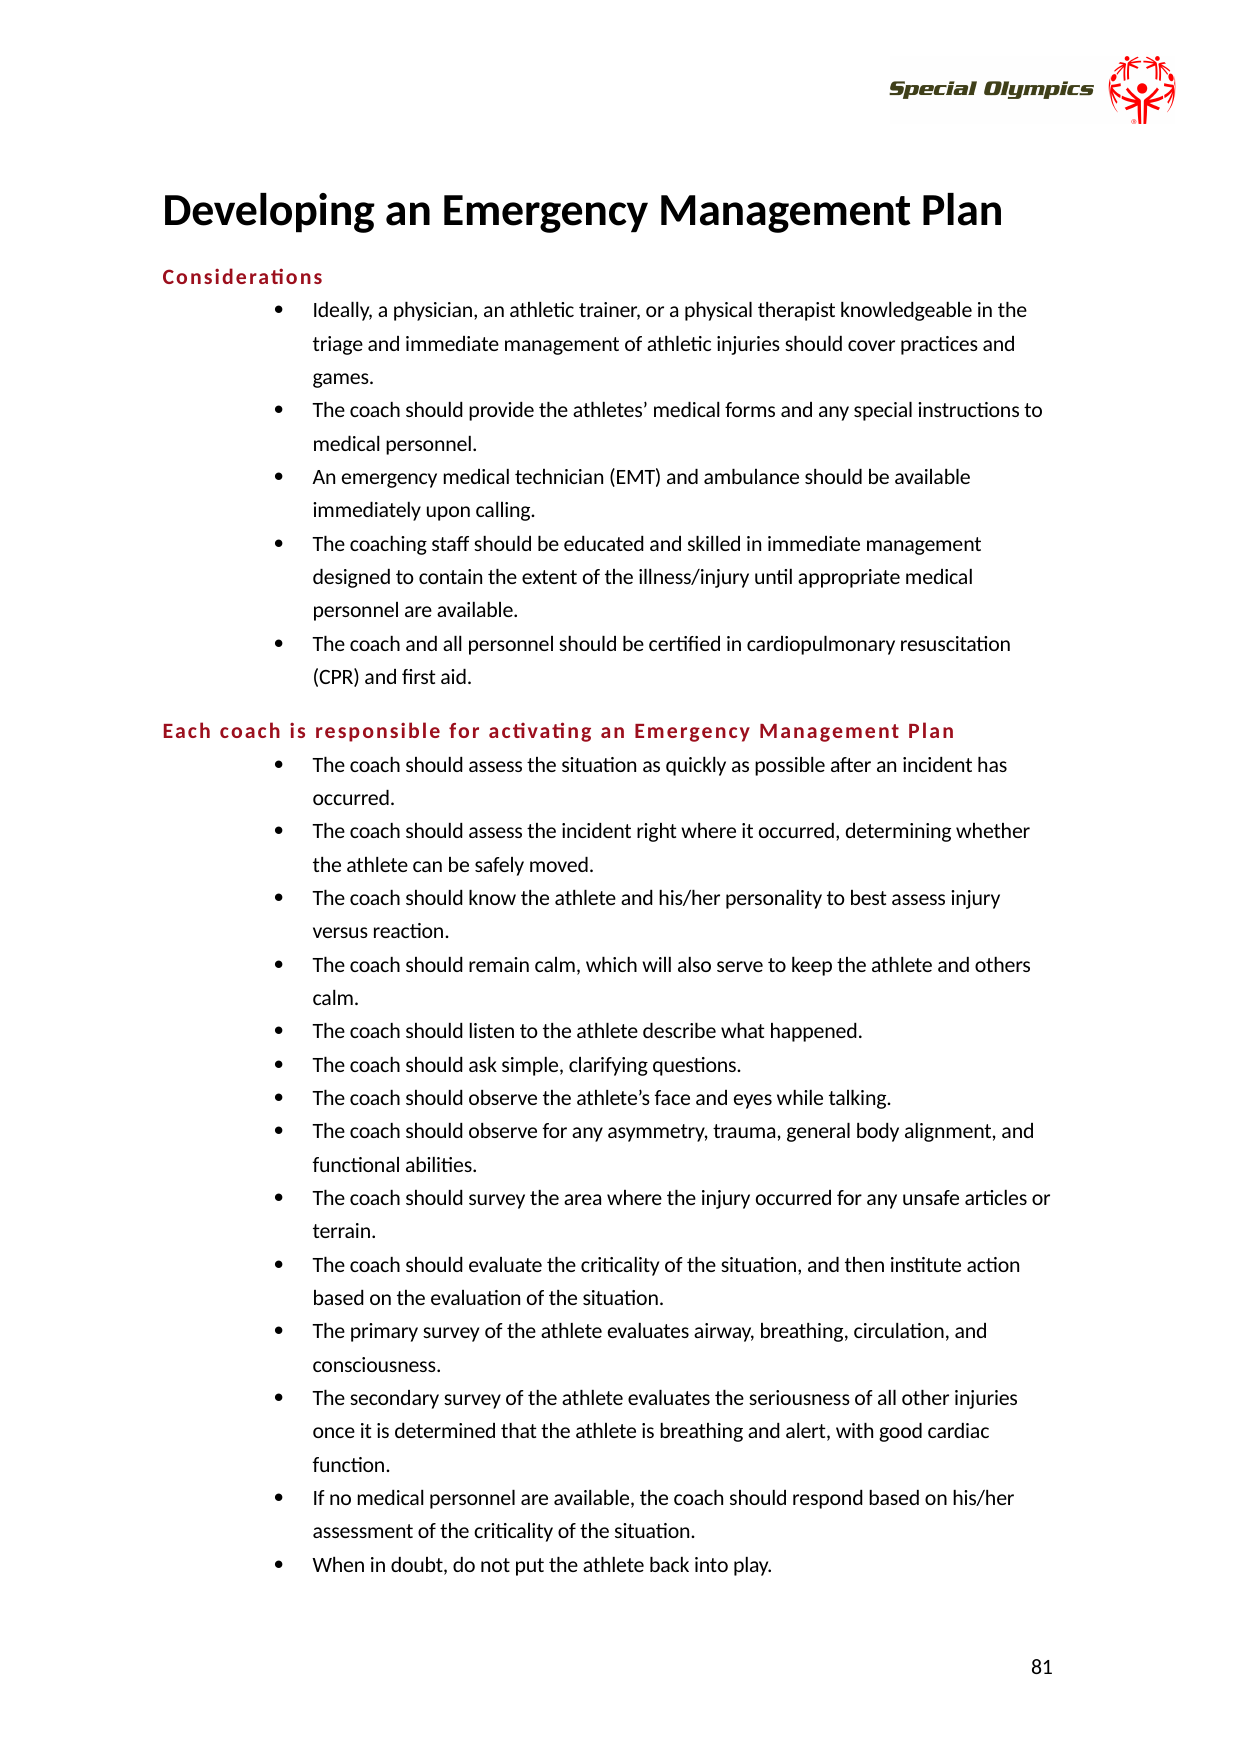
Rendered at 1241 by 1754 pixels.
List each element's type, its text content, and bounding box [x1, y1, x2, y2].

list The coach should provide the athletes’ medical forms and any special instructions to medical personnel. [275, 391, 1053, 458]
list The coach and all personnel should be certified in cardiopulmonary resuscitation (CPR) and first aid. [275, 624, 1053, 691]
list The coach should observe the athlete’s face and eyes while talking. [275, 1079, 1053, 1112]
list The coaching staff should be educated and skilled in immediate management designed to contain the extent of the illness/injury until appropriate medical personnel are available. [275, 524, 1053, 624]
subtitle Each coach is responsible for activating an Emergency Management Plan [162, 712, 1053, 745]
subtitle Considerations [162, 258, 1053, 291]
list The coach should evaluate the criticality of the situation, and then institute action based on the evaluation of the situation. [275, 1245, 1053, 1312]
list An emergency medical technician (EMT) and ambulance should be available immediately upon calling. [275, 458, 1053, 524]
list The coach should know the athlete and his/her personality to best assess injury versus reaction. [275, 879, 1053, 945]
list The primary survey of the athlete evaluates airway, breathing, circulation, and consciousness. [275, 1312, 1053, 1379]
list The secondary survey of the athlete evaluates the seriousness of all other injuries once it is determined that the athlete is breathing and alert, with good cardiac function. [275, 1379, 1053, 1479]
list When in doubt, do not put the athlete back into play. [275, 1545, 1053, 1579]
list The coach should observe for any asymmetry, trauma, general body alignment, and functional abilities. [275, 1112, 1053, 1179]
subtitle Developing an Emergency Management Plan [162, 181, 1053, 237]
list The coach should assess the situation as quickly as possible after an incident has occurred. [275, 745, 1053, 812]
list The coach should ask simple, clarifying questions. [275, 1045, 1053, 1079]
list Ideally, a physician, an athletic trainer, or a physical therapist knowledgeable in the triage and immediate management of athletic injuries should cover practices and games. [275, 291, 1053, 391]
list The coach should remain calm, which will also serve to keep the athlete and others calm. [275, 945, 1053, 1012]
list The coach should survey the area where the injury occurred for any unsafe articles or terrain. [275, 1179, 1053, 1245]
picture [889, 56, 1176, 124]
list The coach should assess the incident right where it occurred, determining whether the athlete can be safely moved. [275, 812, 1053, 879]
list The coach should listen to the athlete describe what happened. [275, 1012, 1053, 1045]
list If no medical personnel are available, the coach should respond based on his/her assessment of the criticality of the situation. [275, 1479, 1053, 1545]
